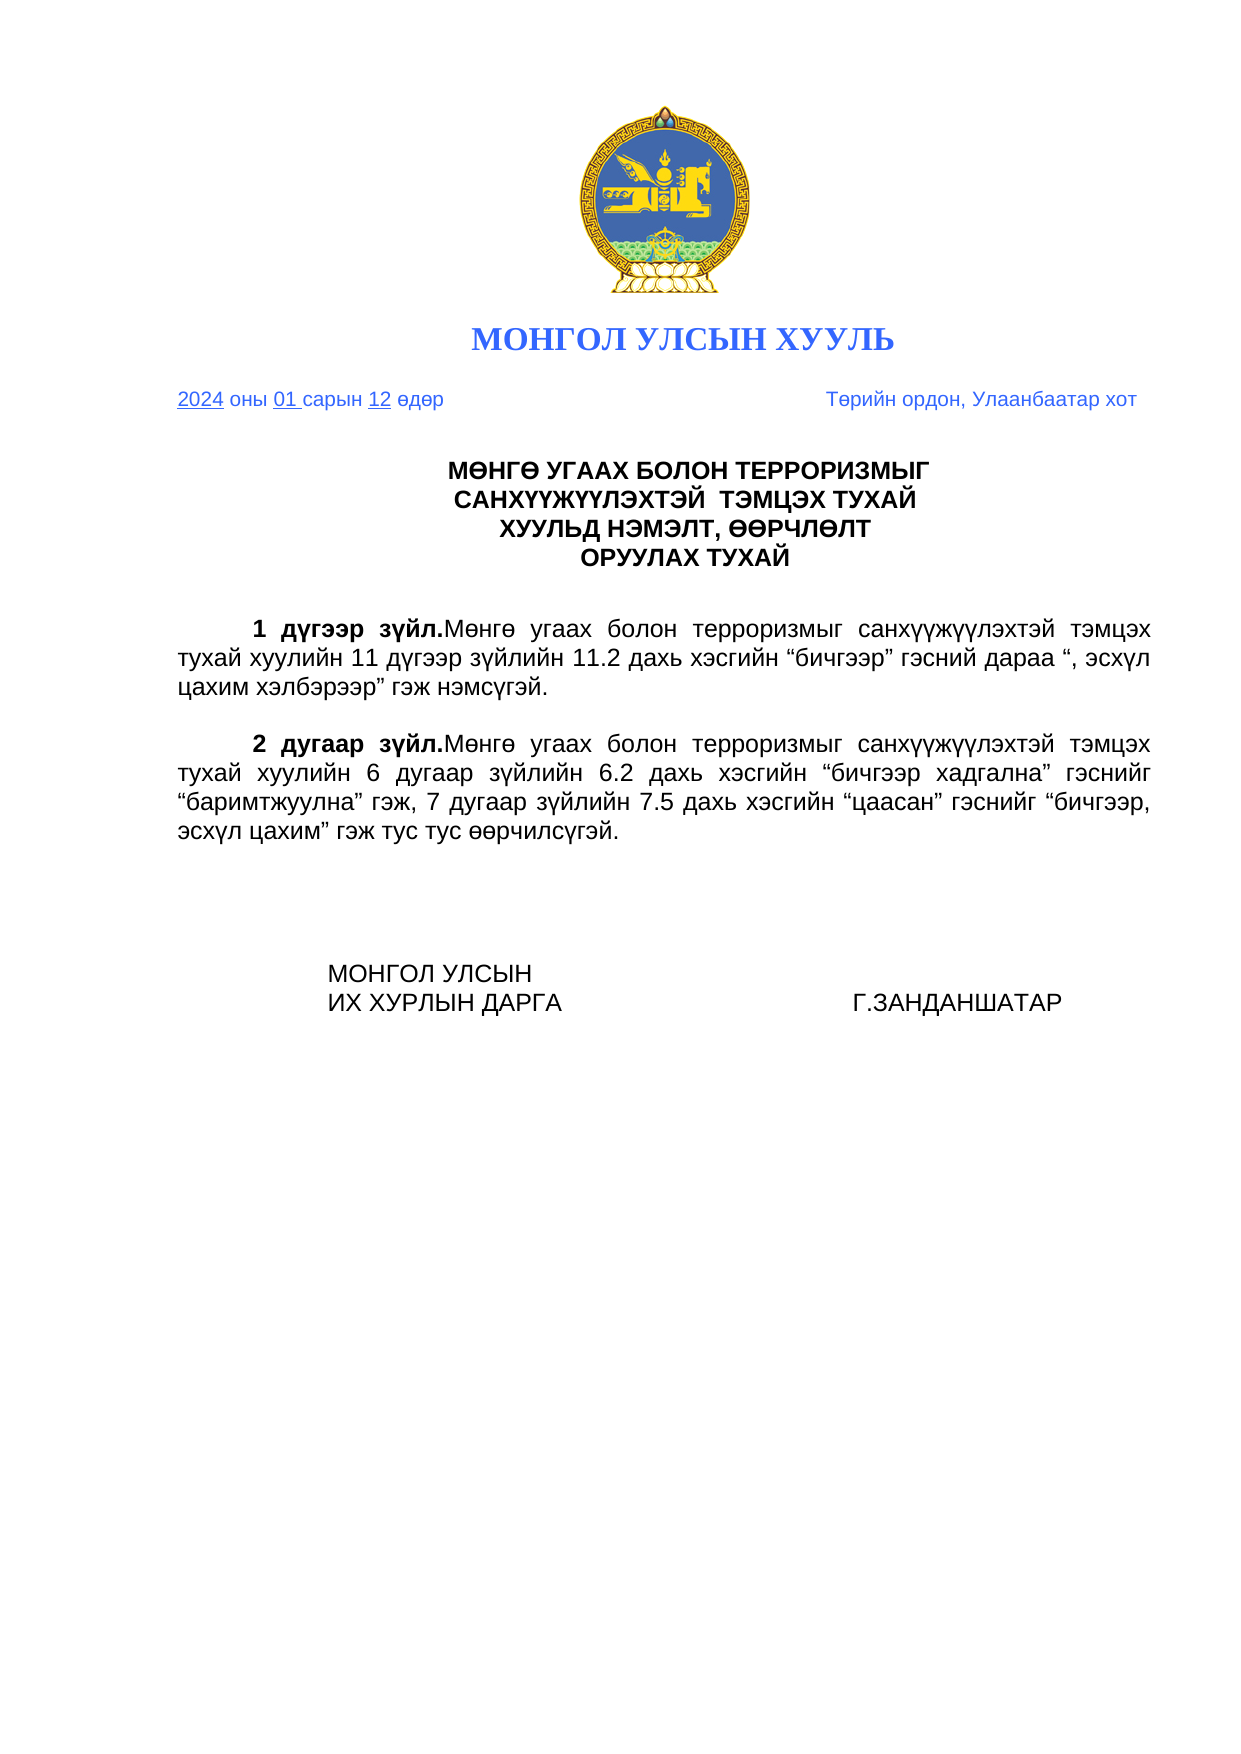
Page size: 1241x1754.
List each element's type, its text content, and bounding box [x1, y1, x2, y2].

text ХУУЛЬД НЭМЭЛТ, ӨӨРЧЛӨЛТ [177, 514, 1152, 543]
text оРУУЛАХ ТУХАЙ [177, 543, 1152, 571]
text МӨНГӨ УГААХ БОЛОН ТЕРРОРИЗМЫГ [177, 456, 1152, 485]
picture [579, 105, 750, 293]
title МОНГОЛ УЛСЫН ХУУЛЬ [177, 319, 1189, 358]
text ИХ ХУРЛЫН ДАРГА Г.ЗАНДАНШАТАР [177, 988, 1152, 1017]
text 2024 оны 01 сарын 12 өдөр Төрийн ордон, Улаанбаатар хот [177, 387, 1152, 411]
text МОНГОЛ УЛСЫН [252, 959, 1152, 988]
text 2 дугаар зүйл.Мөнгө угаах болон терроризмыг санхүүжүүлэхтэй тэмцэх тухай хуулийн 6 дугаар зүйлийн 6.2 дахь хэсгийн “бичгээр хадгална” гэснийг “баримтжуулна” гэж, 7 дугаар зүйлийн 7.5 дахь хэсгийн “цаасан” гэснийг “бичгээр, эсхүл цахим” гэж тус тус өөрчилсүгэй. [177, 729, 1152, 844]
text САНХҮҮЖҮҮЛЭХТЭЙ ТЭМЦЭХ ТУХАЙ [177, 485, 1152, 514]
text 1 дүгээр зүйл.Мөнгө угаах болон терроризмыг санхүүжүүлэхтэй тэмцэх тухай хуулийн 11 дүгээр зүйлийн 11.2 дахь хэсгийн “бичгээр” гэсний дараа “, эсхүл цахим хэлбэрээр” гэж нэмсүгэй. [177, 614, 1152, 701]
